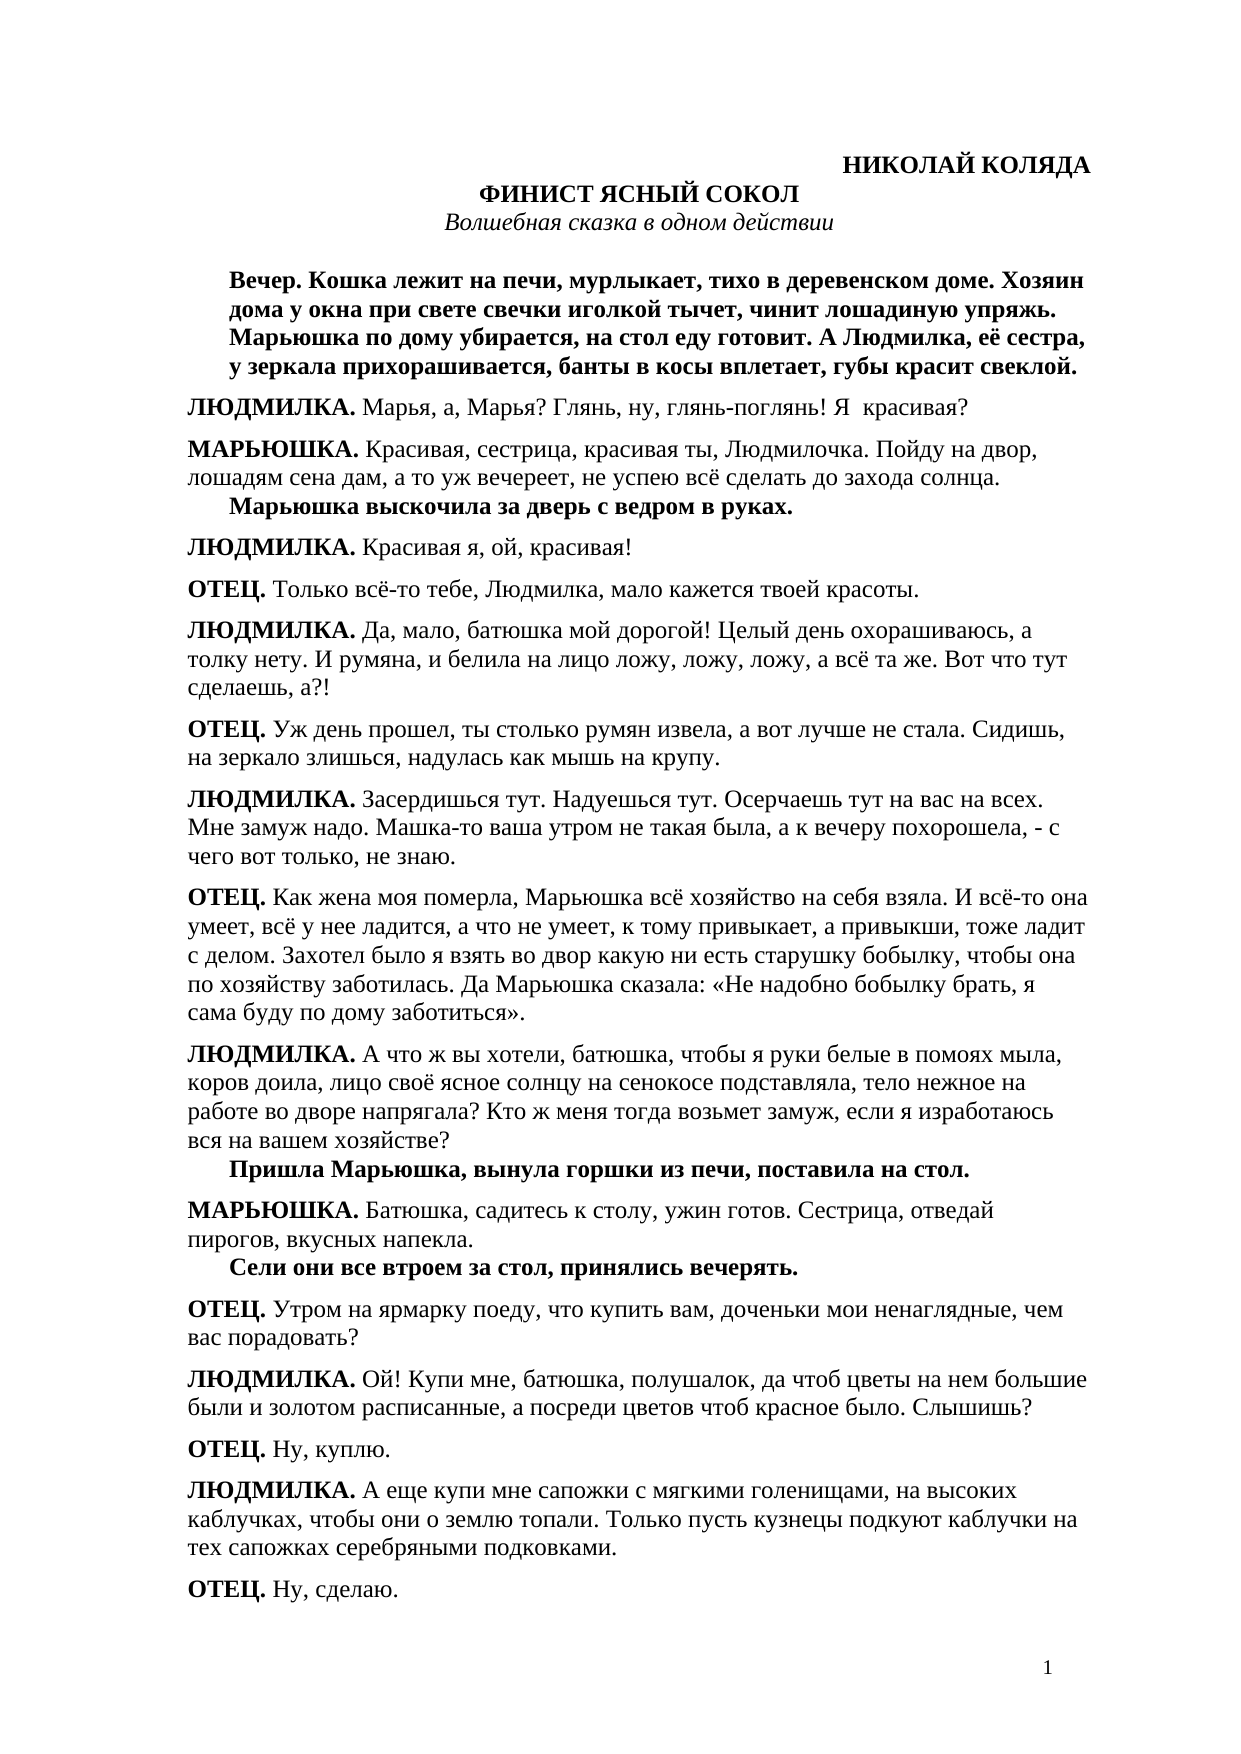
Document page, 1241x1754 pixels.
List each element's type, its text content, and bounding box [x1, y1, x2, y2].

text ФИНИСТ ЯСНЫЙ СОКОЛ [187, 179, 1091, 207]
text НИКОЛАЙ КОЛЯДА [187, 150, 1091, 179]
text ЛЮДМИЛКА. Ой! Купи мне, батюшка, полушалок, да чтоб цветы на нем большие были и золотом расписанные, а посреди цветов чтоб красное было. Слышишь? [187, 1364, 1091, 1421]
text МАРЬЮШКА. Красивая, сестрица, красивая ты, Людмилочка. Пойду на двор, лошадям сена дам, а то уж вечереет, не успею всё сделать до захода солнца. [187, 434, 1091, 491]
text Марьюшка выскочила за дверь с ведром в руках. [229, 491, 1091, 520]
text ЛЮДМИЛКА. Красивая я, ой, красивая! [187, 532, 1091, 561]
text ЛЮДМИЛКА. А еще купи мне сапожки с мягкими голенищами, на высоких каблучках, чтобы они о землю топали. Только пусть кузнецы подкуют каблучки на тех сапожках серебряными подковками. [187, 1475, 1091, 1561]
text ОТЕЦ. Уж день прошел, ты столько румян извела, а вот лучше не стала. Сидишь, на зеркало злишься, надулась как мышь на крупу. [187, 714, 1091, 771]
text Вечер. Кошка лежит на печи, мурлыкает, тихо в деревенском доме. Хозяин дома у окна при свете свечки иголкой тычет, чинит лошадиную упряжь. Марьюшка по дому убирается, на стол еду готовит. А Людмилка, её сестра, у зеркала прихорашивается, банты в косы вплетает, губы красит свеклой. [229, 265, 1091, 380]
text МАРЬЮШКА. Батюшка, садитесь к столу, ужин готов. Сестрица, отведай пирогов, вкусных напекла. [187, 1195, 1091, 1252]
text Волшебная сказка в одном действии [187, 207, 1091, 236]
text ЛЮДМИЛКА. Да, мало, батюшка мой дорогой! Целый день охорашиваюсь, а толку нету. И румяна, и белила на лицо ложу, ложу, ложу, а всё та же. Вот что тут сделаешь, а?! [187, 615, 1091, 701]
text ОТЕЦ. Только всё-то тебе, Людмилка, мало кажется твоей красоты. [187, 574, 1091, 602]
text ЛЮДМИЛКА. Марья, а, Марья? Глянь, ну, глянь-поглянь! Я красивая? [187, 392, 1091, 421]
text ОТЕЦ. Как жена моя померла, Марьюшка всё хозяйство на себя взяла. И всё-то она умеет, всё у нее ладится, а что не умеет, к тому привыкает, а привыкши, тоже ладит с делом. Захотел было я взять во двор какую ни есть старушку бобылку, чтобы она по хозяйству заботилась. Да Марьюшка сказала: «Не надобно бобылку брать, я сама буду по дому заботиться». [187, 882, 1091, 1026]
text ОТЕЦ. Ну, сделаю. [187, 1574, 1091, 1602]
text ЛЮДМИЛКА. Засердишься тут. Надуешься тут. Осерчаешь тут на вас на всех. Мне замуж надо. Машка-то ваша утром не такая была, а к вечеру похорошела, - с чего вот только, не знаю. [187, 784, 1091, 870]
text Пришла Марьюшка, вынула горшки из печи, поставила на стол. [229, 1154, 1091, 1182]
text Сели они все втроем за стол, принялись вечерять. [229, 1252, 1091, 1281]
text ОТЕЦ. Ну, куплю. [187, 1434, 1091, 1462]
text ОТЕЦ. Утром на ярмарку поеду, что купить вам, доченьки мои ненаглядные, чем вас порадовать? [187, 1294, 1091, 1351]
text ЛЮДМИЛКА. А что ж вы хотели, батюшка, чтобы я руки белые в помоях мыла, коров доила, лицо своё ясное солнцу на сенокосе подставляла, тело нежное на работе во дворе напрягала? Кто ж меня тогда возьмет замуж, если я изработаюсь вся на вашем хозяйстве? [187, 1039, 1091, 1154]
